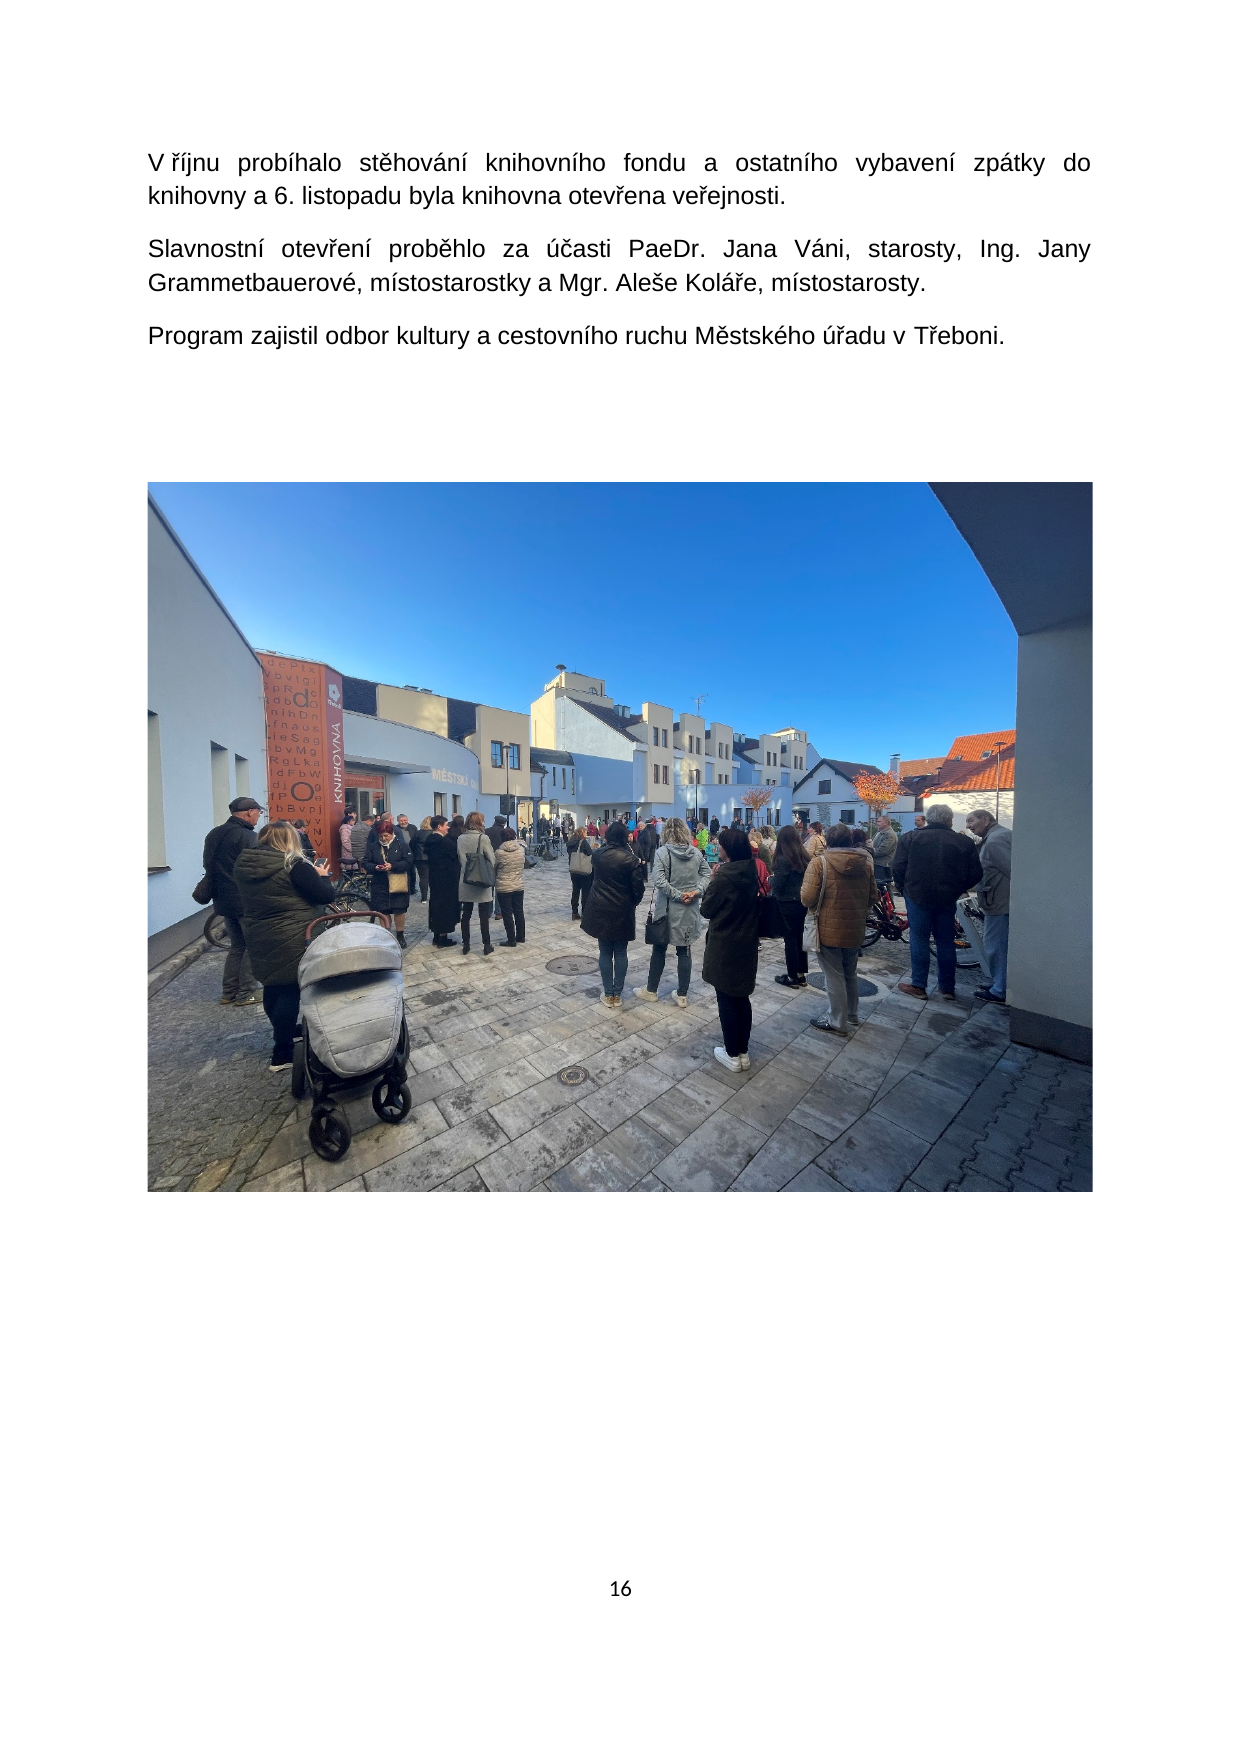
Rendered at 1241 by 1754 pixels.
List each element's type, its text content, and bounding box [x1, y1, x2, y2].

text Slavnostní otevření proběhlo za účasti PaeDr. Jana Váni, starosty, Ing. Jany Grammetbauerové, místostarostky a Mgr. Aleše Koláře, místostarosty. [148, 234, 1093, 296]
text V říjnu probíhalo stěhování knihovního fondu a ostatního vybavení zpátky do knihovny a 6. listopadu byla knihovna otevřena veřejnosti. [148, 148, 1093, 209]
text Program zajistil odbor kultury a cestovního ruchu Městského úřadu v Třeboni. [148, 321, 1093, 350]
picture [147, 482, 1093, 1192]
